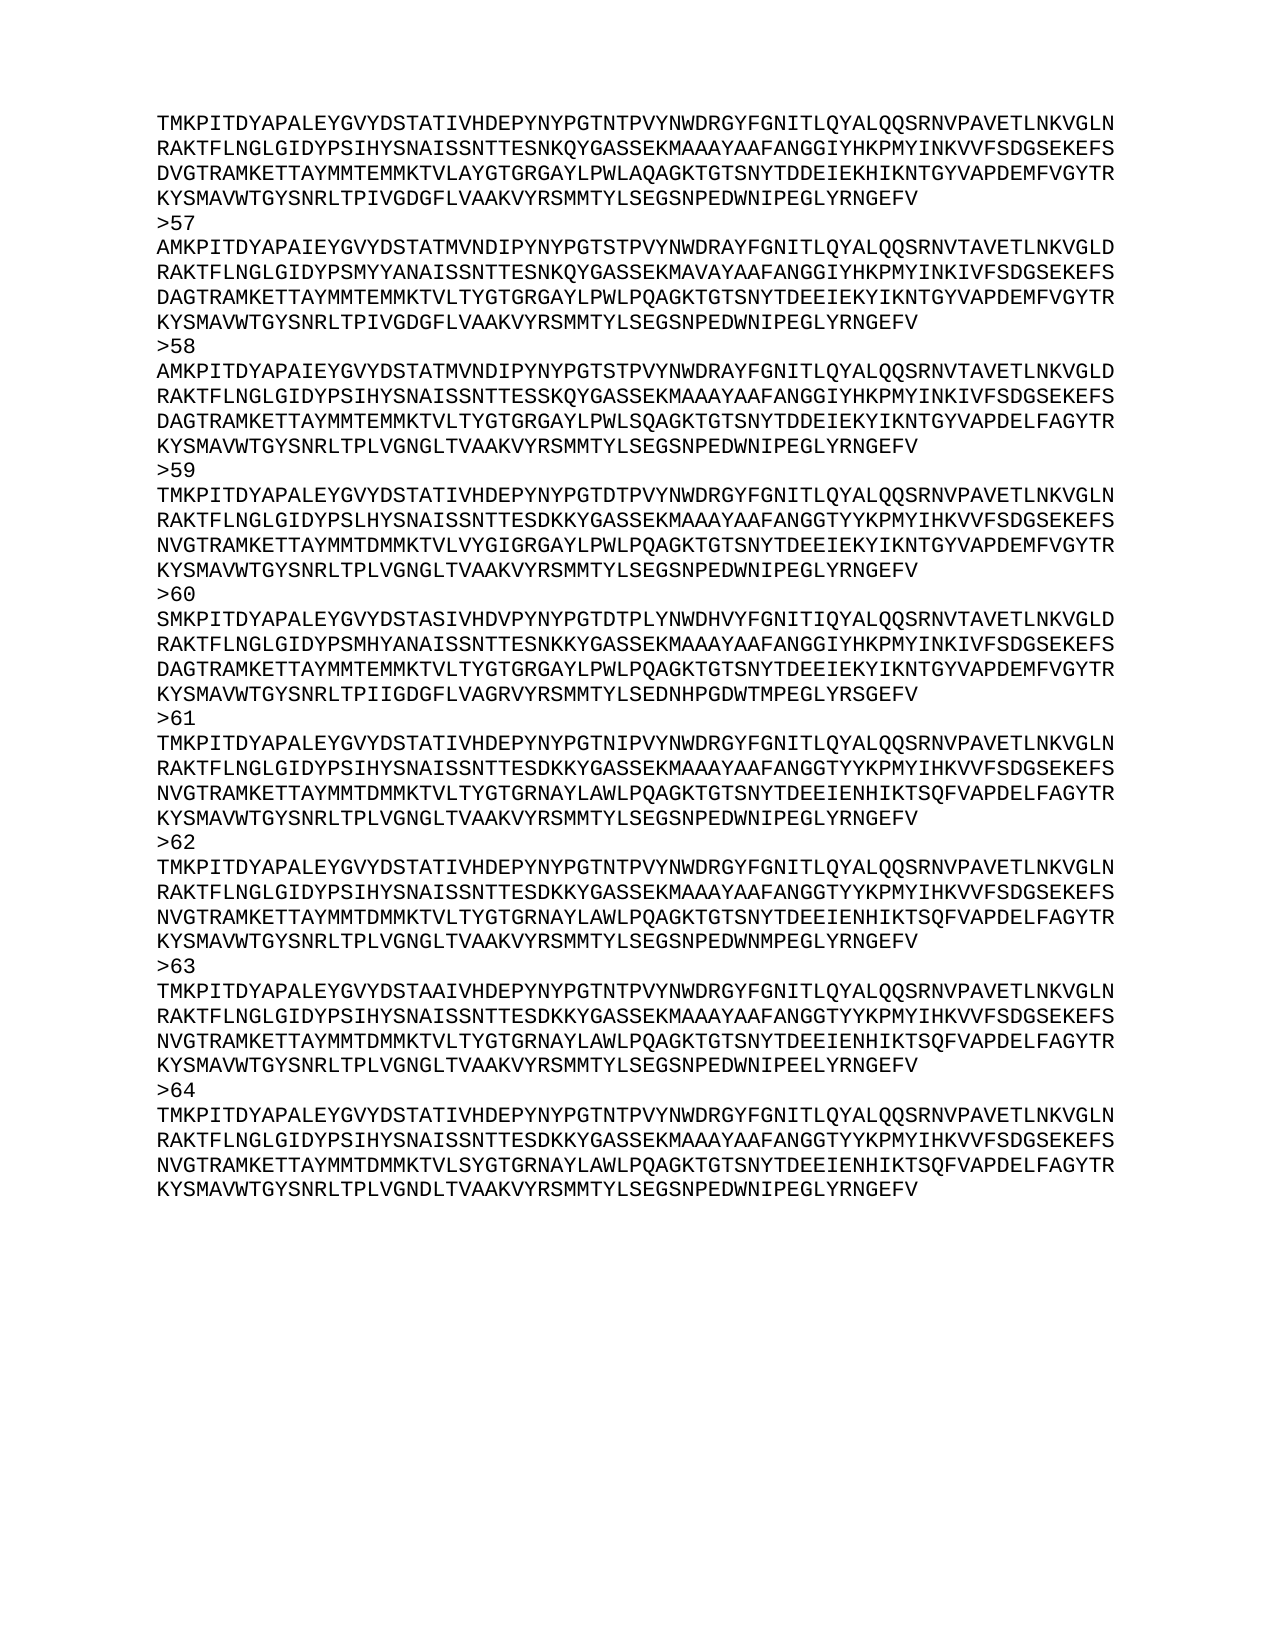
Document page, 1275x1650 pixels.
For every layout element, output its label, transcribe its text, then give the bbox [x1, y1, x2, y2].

text >63 [156, 955, 1118, 980]
text AMKPITDYAPAIEYGVYDSTATMVNDIPYNYPGTSTPVYNWDRAYFGNITLQYALQQSRNVTAVETLNKVGLDRAKTFLNGLGIDYPSIHYSNAISSNTTESSKQYGASSEKMAAAYAAFANGGIYHKPMYINKIVFSDGSEKEFSDAGTRAMKETTAYMMTEMMKTVLTYGTGRGAYLPWLSQAGKTGTSNYTDDEIEKYIKNTGYVAPDELFAGYTRKYSMAVWTGYSNRLTPLVGNGLTVAAKVYRSMMTYLSEGSNPEDWNIPEGLYRNGEFV [156, 360, 1118, 459]
text TMKPITDYAPALEYGVYDSTATIVHDEPYNYPGTDTPVYNWDRGYFGNITLQYALQQSRNVPAVETLNKVGLNRAKTFLNGLGIDYPSLHYSNAISSNTTESDKKYGASSEKMAAAYAAFANGGTYYKPMYIHKVVFSDGSEKEFSNVGTRAMKETTAYMMTDMMKTVLVYGIGRGAYLPWLPQAGKTGTSNYTDEEIEKYIKNTGYVAPDEMFVGYTRKYSMAVWTGYSNRLTPLVGNGLTVAAKVYRSMMTYLSEGSNPEDWNIPEGLYRNGEFV [156, 484, 1118, 583]
text TMKPITDYAPALEYGVYDSTATIVHDEPYNYPGTNTPVYNWDRGYFGNITLQYALQQSRNVPAVETLNKVGLNRAKTFLNGLGIDYPSIHYSNAISSNTTESDKKYGASSEKMAAAYAAFANGGTYYKPMYIHKVVFSDGSEKEFSNVGTRAMKETTAYMMTDMMKTVLTYGTGRNAYLAWLPQAGKTGTSNYTDEEIENHIKTSQFVAPDELFAGYTRKYSMAVWTGYSNRLTPLVGNGLTVAAKVYRSMMTYLSEGSNPEDWNMPEGLYRNGEFV [156, 856, 1118, 955]
text TMKPITDYAPALEYGVYDSTAAIVHDEPYNYPGTNTPVYNWDRGYFGNITLQYALQQSRNVPAVETLNKVGLNRAKTFLNGLGIDYPSIHYSNAISSNTTESDKKYGASSEKMAAAYAAFANGGTYYKPMYIHKVVFSDGSEKEFSNVGTRAMKETTAYMMTDMMKTVLTYGTGRNAYLAWLPQAGKTGTSNYTDEEIENHIKTSQFVAPDELFAGYTRKYSMAVWTGYSNRLTPLVGNGLTVAAKVYRSMMTYLSEGSNPEDWNIPEELYRNGEFV [156, 980, 1118, 1079]
text >64 [156, 1079, 1118, 1104]
text TMKPITDYAPALEYGVYDSTATIVHDEPYNYPGTNIPVYNWDRGYFGNITLQYALQQSRNVPAVETLNKVGLNRAKTFLNGLGIDYPSIHYSNAISSNTTESDKKYGASSEKMAAAYAAFANGGTYYKPMYIHKVVFSDGSEKEFSNVGTRAMKETTAYMMTDMMKTVLTYGTGRNAYLAWLPQAGKTGTSNYTDEEIENHIKTSQFVAPDELFAGYTRKYSMAVWTGYSNRLTPLVGNGLTVAAKVYRSMMTYLSEGSNPEDWNIPEGLYRNGEFV [156, 732, 1118, 831]
text >57 [156, 212, 1118, 236]
text >59 [156, 459, 1118, 484]
text >61 [156, 707, 1118, 732]
text TMKPITDYAPALEYGVYDSTATIVHDEPYNYPGTNTPVYNWDRGYFGNITLQYALQQSRNVPAVETLNKVGLNRAKTFLNGLGIDYPSIHYSNAISSNTTESNKQYGASSEKMAAAYAAFANGGIYHKPMYINKVVFSDGSEKEFSDVGTRAMKETTAYMMTEMMKTVLAYGTGRGAYLPWLAQAGKTGTSNYTDDEIEKHIKNTGYVAPDEMFVGYTRKYSMAVWTGYSNRLTPIVGDGFLVAAKVYRSMMTYLSEGSNPEDWNIPEGLYRNGEFV [156, 112, 1118, 212]
text >58 [156, 336, 1118, 360]
text SMKPITDYAPALEYGVYDSTASIVHDVPYNYPGTDTPLYNWDHVYFGNITIQYALQQSRNVTAVETLNKVGLDRAKTFLNGLGIDYPSMHYANAISSNTTESNKKYGASSEKMAAAYAAFANGGIYHKPMYINKIVFSDGSEKEFSDAGTRAMKETTAYMMTEMMKTVLTYGTGRGAYLPWLPQAGKTGTSNYTDEEIEKYIKNTGYVAPDEMFVGYTRKYSMAVWTGYSNRLTPIIGDGFLVAGRVYRSMMTYLSEDNHPGDWTMPEGLYRSGEFV [156, 608, 1118, 707]
text >62 [156, 831, 1118, 856]
text AMKPITDYAPAIEYGVYDSTATMVNDIPYNYPGTSTPVYNWDRAYFGNITLQYALQQSRNVTAVETLNKVGLDRAKTFLNGLGIDYPSMYYANAISSNTTESNKQYGASSEKMAVAYAAFANGGIYHKPMYINKIVFSDGSEKEFSDAGTRAMKETTAYMMTEMMKTVLTYGTGRGAYLPWLPQAGKTGTSNYTDEEIEKYIKNTGYVAPDEMFVGYTRKYSMAVWTGYSNRLTPIVGDGFLVAAKVYRSMMTYLSEGSNPEDWNIPEGLYRNGEFV [156, 236, 1118, 336]
text TMKPITDYAPALEYGVYDSTATIVHDEPYNYPGTNTPVYNWDRGYFGNITLQYALQQSRNVPAVETLNKVGLNRAKTFLNGLGIDYPSIHYSNAISSNTTESDKKYGASSEKMAAAYAAFANGGTYYKPMYIHKVVFSDGSEKEFSNVGTRAMKETTAYMMTDMMKTVLSYGTGRNAYLAWLPQAGKTGTSNYTDEEIENHIKTSQFVAPDELFAGYTRKYSMAVWTGYSNRLTPLVGNDLTVAAKVYRSMMTYLSEGSNPEDWNIPEGLYRNGEFV [156, 1104, 1118, 1203]
text >60 [156, 583, 1118, 608]
